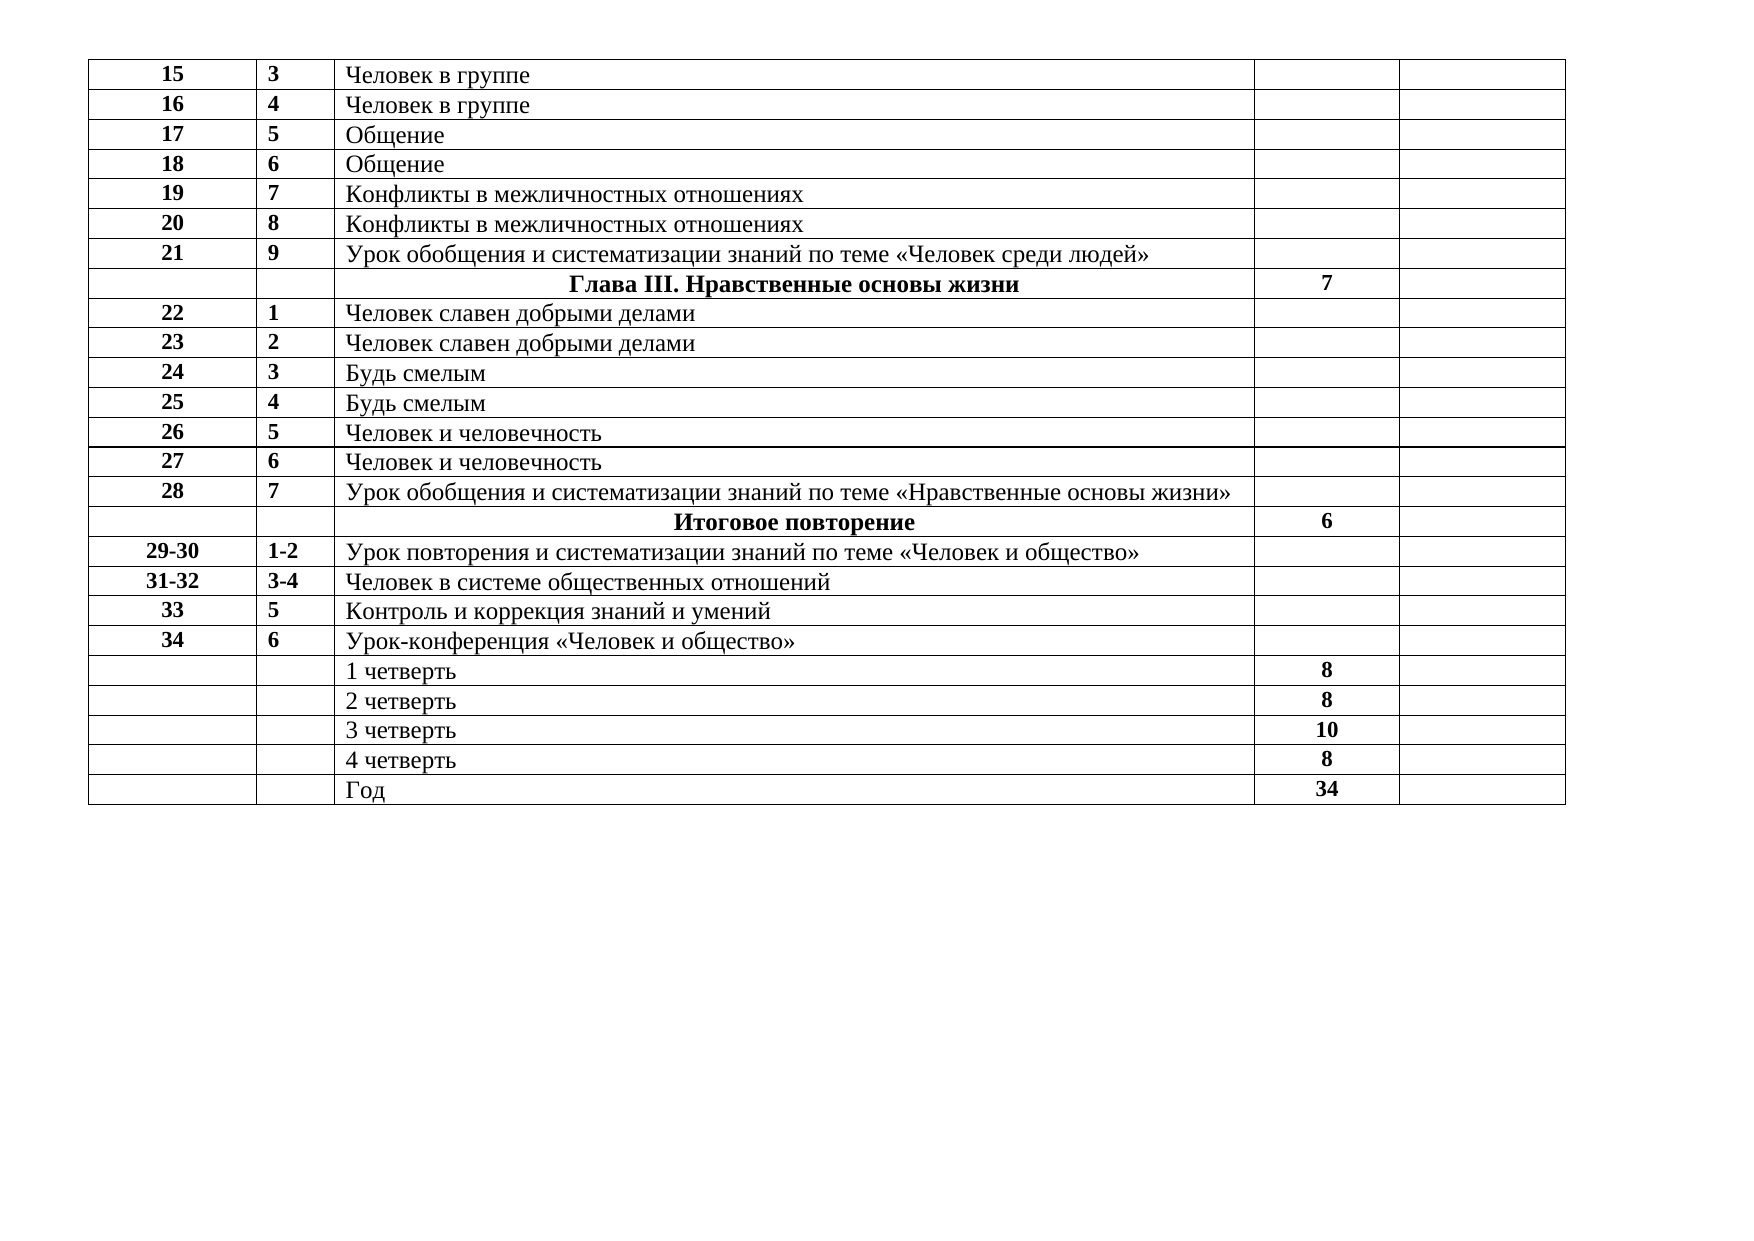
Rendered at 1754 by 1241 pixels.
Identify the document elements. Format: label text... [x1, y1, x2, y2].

table_cell [1255, 179, 1399, 208]
table_cell [89, 656, 256, 685]
table_cell Человек и человечность [335, 418, 1254, 446]
table_cell Контроль и коррекция знаний и умений [335, 596, 1254, 625]
table_cell 25 [89, 388, 256, 417]
table_cell [1400, 388, 1565, 417]
table_cell 26 [89, 418, 256, 446]
table_cell [1400, 60, 1565, 89]
table_cell 7 [1255, 269, 1399, 297]
table_cell [1400, 179, 1565, 208]
table_cell Человек в системе общественных отношений [335, 567, 1254, 595]
table_cell [1255, 209, 1399, 238]
table_cell [89, 686, 256, 714]
table_cell [89, 745, 256, 774]
table_cell 6 [1255, 507, 1399, 536]
table_cell Человек славен добрыми делами [335, 328, 1254, 357]
table_cell [1400, 239, 1565, 268]
table_cell Будь смелым [335, 358, 1254, 387]
table_cell [1400, 269, 1565, 297]
table_cell [1400, 120, 1565, 148]
table_cell Урок повторения и систематизации знаний по теме «Человек и общество» [335, 537, 1254, 566]
table_cell Общение [335, 150, 1254, 178]
table_cell [1255, 90, 1399, 119]
table_cell 1 [257, 299, 334, 327]
table_cell [1400, 656, 1565, 685]
table_cell [1255, 239, 1399, 268]
table_cell 3 [257, 60, 334, 89]
table_cell [1400, 150, 1565, 178]
table_cell 22 [89, 299, 256, 327]
table_cell 1-2 [257, 537, 334, 566]
table_cell [1255, 388, 1399, 417]
table_cell 4 [257, 388, 334, 417]
table_cell 8 [1255, 745, 1399, 774]
table_cell [89, 507, 256, 536]
table_cell 29-30 [89, 537, 256, 566]
table_cell [1400, 686, 1565, 714]
table_cell 34 [89, 626, 256, 655]
table_cell [1255, 60, 1399, 89]
table_cell [1255, 299, 1399, 327]
table_cell [1400, 358, 1565, 387]
table_cell 23 [89, 328, 256, 357]
table_cell 5 [257, 120, 334, 148]
table_cell [1255, 120, 1399, 148]
table_cell 34 [1255, 775, 1399, 804]
table_cell [257, 745, 334, 774]
table_cell [1400, 90, 1565, 119]
table_cell [1255, 537, 1399, 566]
table_cell [1400, 418, 1565, 446]
table_cell [89, 269, 256, 297]
table_cell [257, 686, 334, 714]
table_cell [257, 269, 334, 297]
table_cell [1400, 745, 1565, 774]
table_cell [257, 716, 334, 744]
table_cell 4 [257, 90, 334, 119]
table_cell 6 [257, 150, 334, 178]
table_cell [89, 775, 256, 804]
table_cell Конфликты в межличностных отношениях [335, 209, 1254, 238]
table_cell [1255, 626, 1399, 655]
table_cell [1255, 448, 1399, 476]
table_cell 27 [89, 448, 256, 476]
table_cell [1400, 477, 1565, 506]
table_cell Будь смелым [335, 388, 1254, 417]
table_cell [257, 656, 334, 685]
table_cell 7 [257, 179, 334, 208]
table_cell Человек в группе [335, 60, 1254, 89]
table_cell Человек в группе [335, 90, 1254, 119]
table_cell 10 [1255, 716, 1399, 744]
table_cell 33 [89, 596, 256, 625]
table_cell 7 [257, 477, 334, 506]
table_cell 1 четверть [335, 656, 1254, 685]
table_cell [1400, 209, 1565, 238]
table_cell [1255, 328, 1399, 357]
table_cell [1255, 358, 1399, 387]
table_cell [1400, 775, 1565, 804]
table_cell Человек и человечность [335, 448, 1254, 476]
table_cell 9 [257, 239, 334, 268]
table_cell 2 [257, 328, 334, 357]
table_cell [1255, 596, 1399, 625]
table_cell [1400, 537, 1565, 566]
table_cell Итоговое повторение [335, 507, 1254, 536]
table_cell 16 [89, 90, 256, 119]
table_cell 18 [89, 150, 256, 178]
table_cell 24 [89, 358, 256, 387]
table_cell [1255, 567, 1399, 595]
table_cell 8 [257, 209, 334, 238]
table_cell 19 [89, 179, 256, 208]
table_cell Общение [335, 120, 1254, 148]
table_cell 8 [1255, 656, 1399, 685]
table_cell 17 [89, 120, 256, 148]
table_cell 15 [89, 60, 256, 89]
table_cell 6 [257, 448, 334, 476]
table_cell [1255, 150, 1399, 178]
table_cell Урок-конференция «Человек и общество» [335, 626, 1254, 655]
table_cell Урок обобщения и систематизации знаний по теме «Нравственные основы жизни» [335, 477, 1254, 506]
table_cell 28 [89, 477, 256, 506]
table_cell 5 [257, 596, 334, 625]
table_cell [257, 775, 334, 804]
table_cell [257, 507, 334, 536]
table_cell [1400, 567, 1565, 595]
table_cell 8 [1255, 686, 1399, 714]
table_cell [1255, 477, 1399, 506]
table_cell 3 четверть [335, 716, 1254, 744]
table_cell 3 [257, 358, 334, 387]
table_cell 4 четверть [335, 745, 1254, 774]
table_cell Глава III. Нравственные основы жизни [335, 269, 1254, 297]
table_cell 6 [257, 626, 334, 655]
table_cell [1400, 299, 1565, 327]
table_cell 5 [257, 418, 334, 446]
table_cell [1400, 626, 1565, 655]
table_cell 20 [89, 209, 256, 238]
table_cell [89, 716, 256, 744]
table_cell [1400, 716, 1565, 744]
table_cell Человек славен добрыми делами [335, 299, 1254, 327]
table_cell Год [335, 775, 1254, 804]
table_cell [1400, 448, 1565, 476]
table_cell 31-32 [89, 567, 256, 595]
table_cell 21 [89, 239, 256, 268]
table_cell Урок обобщения и систематизации знаний по теме «Человек среди людей» [335, 239, 1254, 268]
table_cell [1400, 507, 1565, 536]
table_cell [1400, 328, 1565, 357]
table_cell 2 четверть [335, 686, 1254, 714]
table_cell [1400, 596, 1565, 625]
table_cell 3-4 [257, 567, 334, 595]
table_cell Конфликты в межличностных отношениях [335, 179, 1254, 208]
table_cell [1255, 418, 1399, 446]
